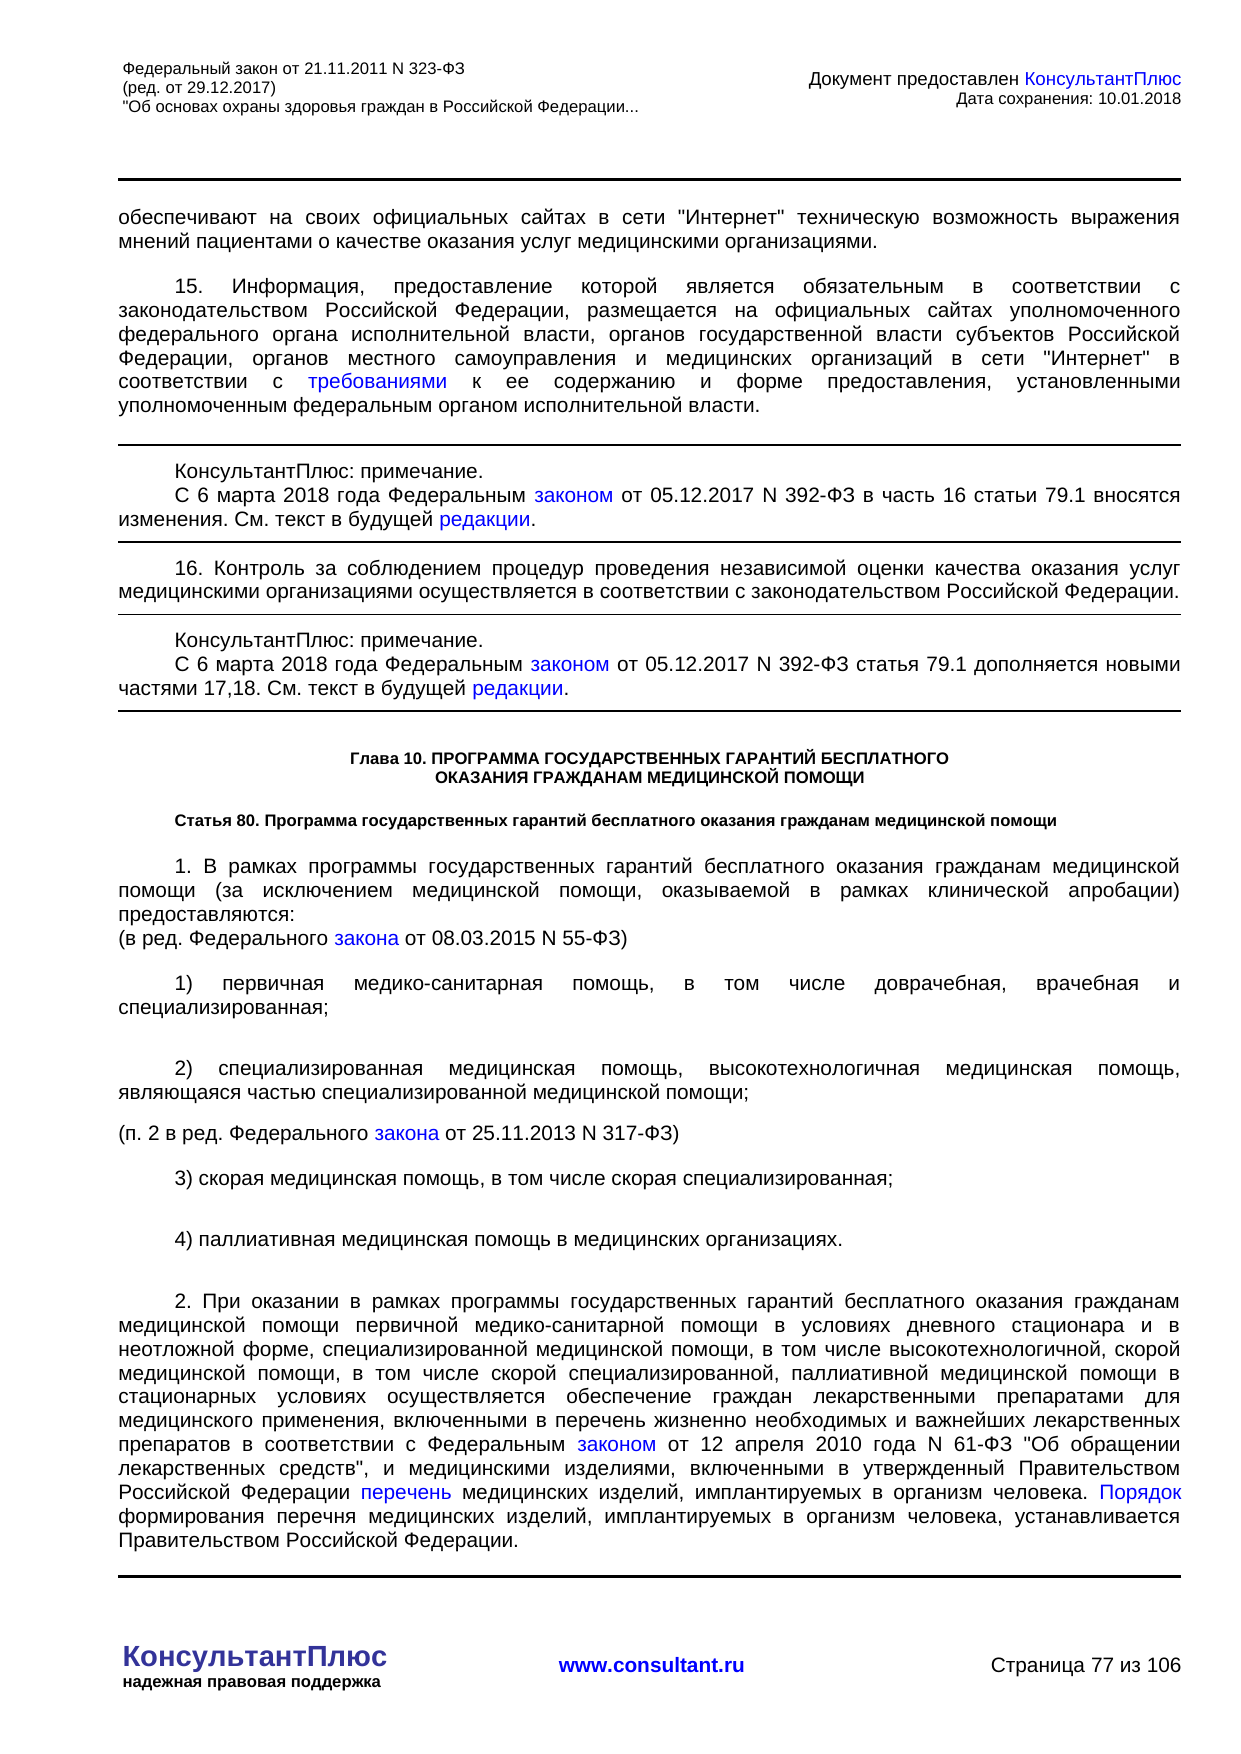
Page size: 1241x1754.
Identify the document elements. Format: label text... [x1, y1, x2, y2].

text С 6 марта 2018 года Федеральным законом от 05.12.2017 N 392-ФЗ в часть 16 статьи 79.1 вносятся изменения. См. текст в будущей редакции. [118, 483, 1181, 531]
text 2) специализированная медицинская помощь, высокотехнологичная медицинская помощь, являющаяся частью специализированной медицинской помощи; [118, 1056, 1181, 1104]
text КонсультантПлюс: примечание. [118, 459, 1181, 483]
title Глава 10. ПРОГРАММА ГОСУДАРСТВЕННЫХ ГАРАНТИЙ БЕСПЛАТНОГО [118, 749, 1181, 768]
title Статья 80. Программа государственных гарантий бесплатного оказания гражданам медицинской помощи [118, 811, 1181, 830]
text КонсультантПлюс: примечание. [118, 628, 1181, 652]
text 1. В рамках программы государственных гарантий бесплатного оказания гражданам медицинской помощи (за исключением медицинской помощи, оказываемой в рамках клинической апробации) предоставляются: [118, 854, 1181, 926]
text (в ред. Федерального закона от 08.03.2015 N 55-ФЗ) [118, 926, 1181, 950]
text 15. Информация, предоставление которой является обязательным в соответствии с законодательством Российской Федерации, размещается на официальных сайтах уполномоченного федерального органа исполнительной власти, органов государственной власти субъектов Российской Федерации, органов местного самоуправления и медицинских организаций в сети "Интернет" в соответствии с требованиями к ее содержанию и форме предоставления, установленными уполномоченным федеральным органом исполнительной власти. [118, 273, 1181, 417]
text 16. Контроль за соблюдением процедур проведения независимой оценки качества оказания услуг медицинскими организациями осуществляется в соответствии с законодательством Российской Федерации. [118, 555, 1181, 603]
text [118, 205, 1181, 253]
text 2. При оказании в рамках программы государственных гарантий бесплатного оказания гражданам медицинской помощи первичной медико-санитарной помощи в условиях дневного стационара и в неотложной форме, специализированной медицинской помощи, в том числе высокотехнологичной, скорой медицинской помощи, в том числе скорой специализированной, паллиативной медицинской помощи в стационарных условиях осуществляется обеспечение граждан лекарственными препаратами для медицинского применения, включенными в перечень жизненно необходимых и важнейших лекарственных препаратов в соответствии с Федеральным законом от 12 апреля 2010 года N 61-ФЗ "Об обращении лекарственных средств", и медицинскими изделиями, включенными в утвержденный Правительством Российской Федерации перечень медицинских изделий, имплантируемых в организм человека. Порядок формирования перечня медицинских изделий, имплантируемых в организм человека, устанавливается Правительством Российской Федерации. [118, 1288, 1181, 1552]
text 4) паллиативная медицинская помощь в медицинских организациях. [118, 1227, 1181, 1251]
text 3) скорая медицинская помощь, в том числе скорая специализированная; [118, 1166, 1181, 1189]
title ОКАЗАНИЯ ГРАЖДАНАМ МЕДИЦИНСКОЙ ПОМОЩИ [118, 768, 1181, 787]
text (п. 2 в ред. Федерального закона от 25.11.2013 N 317-ФЗ) [118, 1121, 1181, 1145]
text С 6 марта 2018 года Федеральным законом от 05.12.2017 N 392-ФЗ статья 79.1 дополняется новыми частями 17,18. См. текст в будущей редакции. [118, 652, 1181, 700]
text 1) первичная медико-санитарная помощь, в том числе доврачебная, врачебная и специализированная; [118, 971, 1181, 1019]
